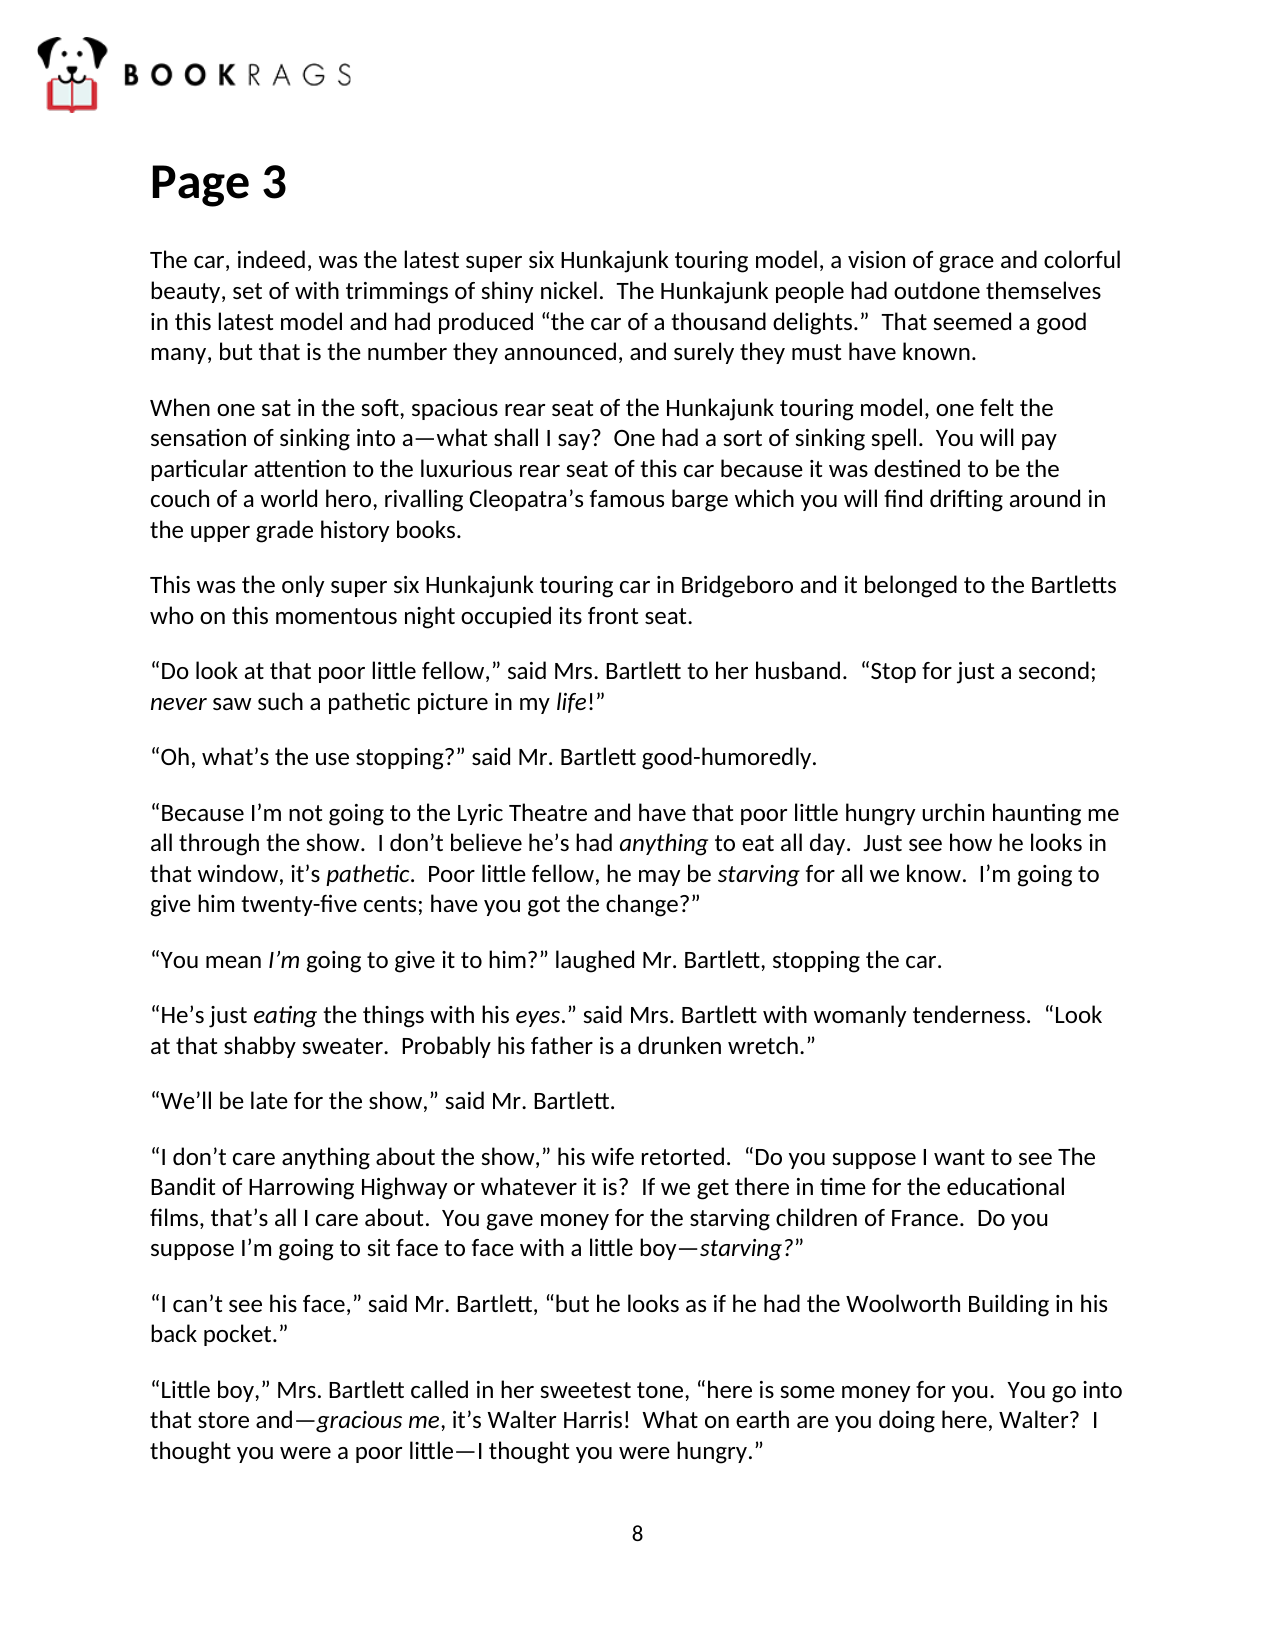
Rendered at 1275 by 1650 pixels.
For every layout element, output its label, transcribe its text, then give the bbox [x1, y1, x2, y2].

text “Do look at that poor little fellow,” said Mrs. Bartlett to her husband. “Stop for just a second; never saw such a pathetic picture in my life!” [150, 655, 1125, 716]
text “We’ll be late for the show,” said Mr. Bartlett. [150, 1086, 1125, 1116]
text “Little boy,” Mrs. Bartlett called in her sweetest tone, “here is some money for you. You go into that store and—­gracious me, it’s Walter Harris! What on earth are you doing here, Walter? I thought you were a poor little—­I thought you were hungry.” [150, 1374, 1125, 1466]
text The car, indeed, was the latest super six Hunkajunk touring model, a vision of grace and colorful beauty, set of with trimmings of shiny nickel. The Hunkajunk people had outdone themselves in this latest model and had produced “the car of a thousand delights.” That seemed a good many, but that is the number they announced, and surely they must have known. [150, 244, 1125, 367]
text “You mean I’m going to give it to him?” laughed Mr. Bartlett, stopping the car. [150, 944, 1125, 974]
picture [37, 37, 351, 113]
text “He’s just eating the things with his eyes.” said Mrs. Bartlett with womanly tenderness. “Look at that shabby sweater. Probably his father is a drunken wretch.” [150, 999, 1125, 1061]
text “I can’t see his face,” said Mr. Bartlett, “but he looks as if he had the Woolworth Building in his back pocket.” [150, 1288, 1125, 1349]
text “Because I’m not going to the Lyric Theatre and have that poor little hungry urchin haunting me all through the show. I don’t believe he’s had anything to eat all day. Just see how he looks in that window, it’s pathetic. Poor little fellow, he may be starving for all we know. I’m going to give him twenty-five cents; have you got the change?” [150, 797, 1125, 919]
text This was the only super six Hunkajunk touring car in Bridgeboro and it belonged to the Bartletts who on this momentous night occupied its front seat. [150, 569, 1125, 630]
text “Oh, what’s the use stopping?” said Mr. Bartlett good-humoredly. [150, 741, 1125, 772]
text “I don’t care anything about the show,” his wife retorted. “Do you suppose I want to see The Bandit of Harrowing Highway or whatever it is? If we get there in time for the educational films, that’s all I care about. You gave money for the starving children of France. Do you suppose I’m going to sit face to face with a little boy—­starving?” [150, 1141, 1125, 1263]
text Page 3 [150, 150, 1125, 211]
text When one sat in the soft, spacious rear seat of the Hunkajunk touring model, one felt the sensation of sinking into a—­what shall I say? One had a sort of sinking spell. You will pay particular attention to the luxurious rear seat of this car because it was destined to be the couch of a world hero, rivalling Cleopatra’s famous barge which you will find drifting around in the upper grade history books. [150, 392, 1125, 544]
